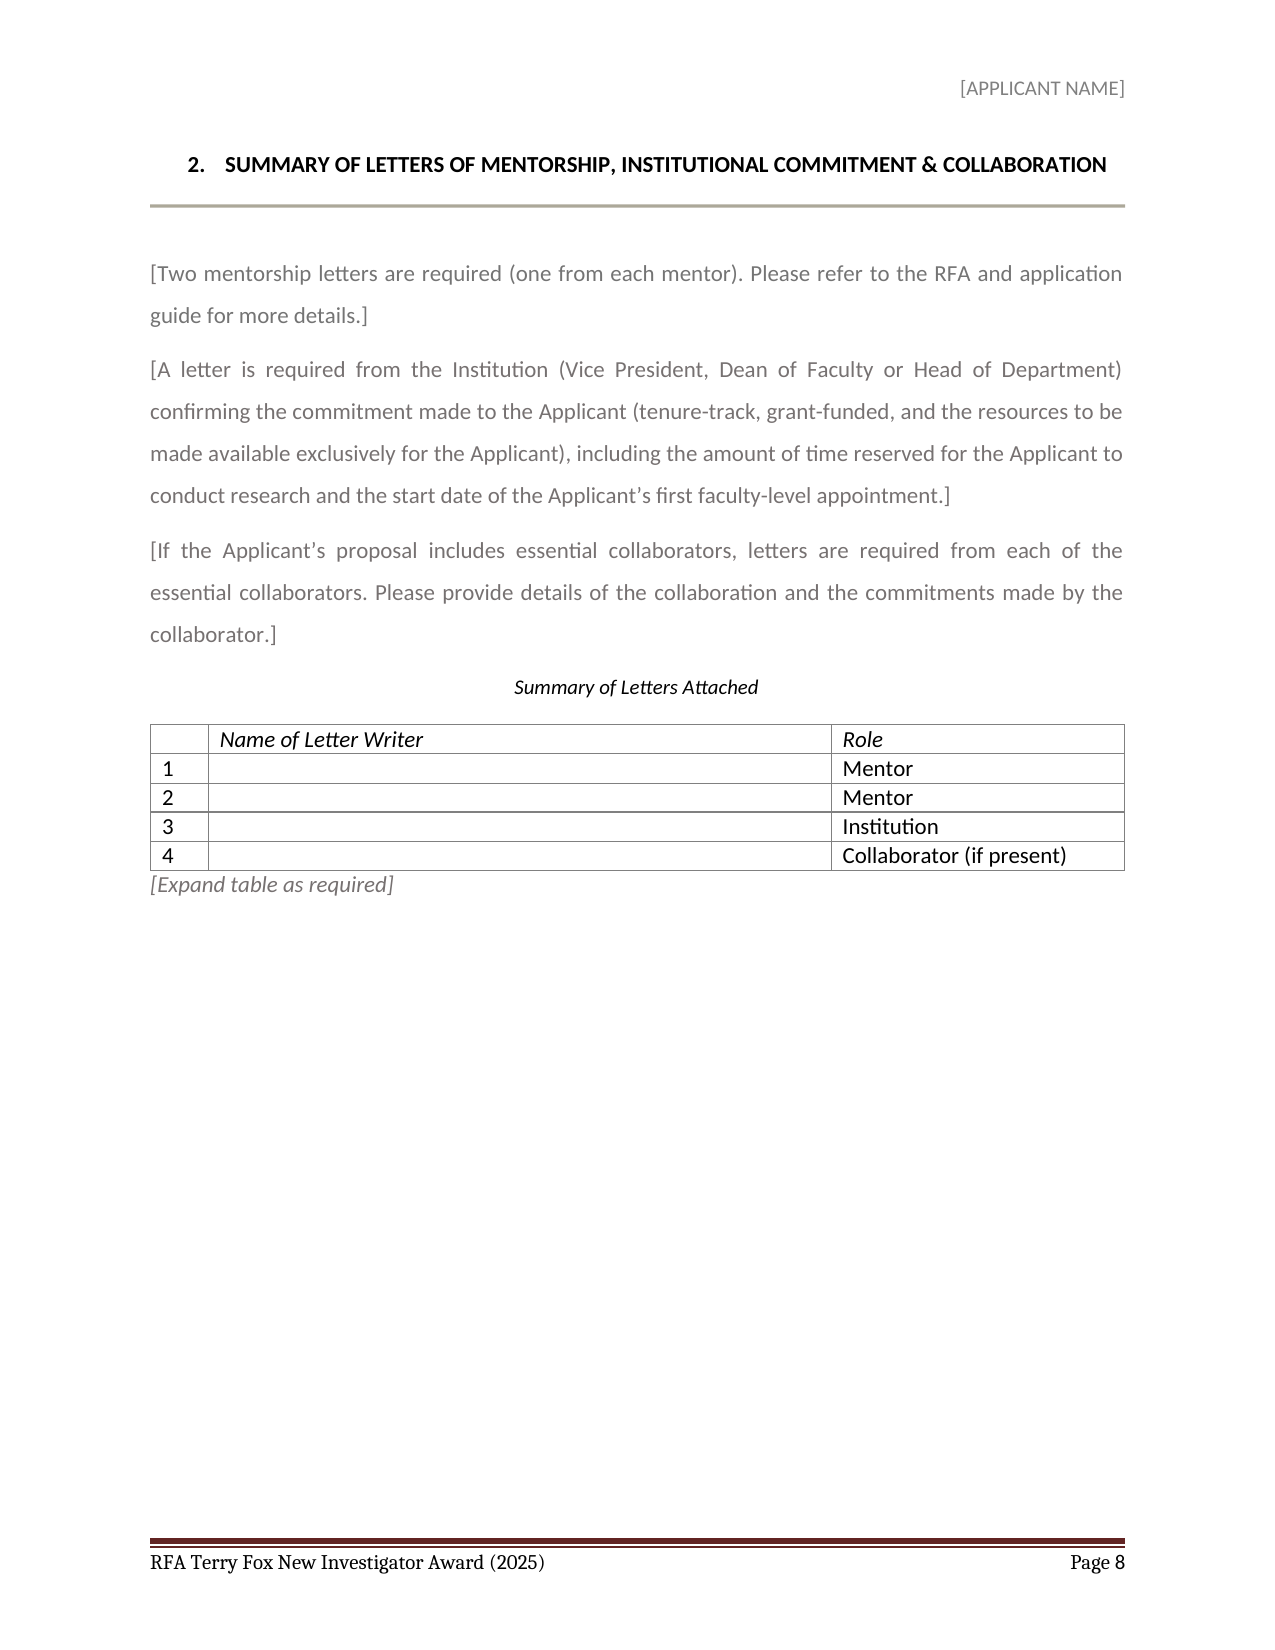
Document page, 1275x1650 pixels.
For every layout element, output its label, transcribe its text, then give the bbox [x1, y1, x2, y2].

table_cell 4 [151, 842, 208, 869]
text [If the Applicant’s proposal includes essential collaborators, letters are required from each of the essential collaborators. Please provide details of the collaboration and the commitments made by the collaborator.] [150, 536, 1125, 648]
table_cell Institution [832, 813, 1124, 841]
table_cell Mentor [832, 784, 1124, 811]
text [A letter is required from the Institution (Vice President, Dean of Faculty or Head of Department) confirming the commitment made to the Applicant (tenure-track, grant-funded, and the resources to be made available exclusively for the Applicant), including the amount of time reserved for the Applicant to conduct research and the start date of the Applicant’s first faculty-level appointment.] [150, 355, 1125, 509]
table_cell Collaborator (if present) [832, 842, 1124, 869]
table_cell [209, 813, 831, 841]
text [Expand table as required] [150, 871, 1125, 899]
table_header Role [832, 725, 1124, 753]
table_cell 3 [151, 813, 208, 841]
table_cell 2 [151, 784, 208, 811]
table_header [151, 725, 208, 753]
table_cell [209, 842, 831, 869]
table_cell [209, 784, 831, 811]
table_cell Mentor [832, 754, 1124, 782]
table_cell 1 [151, 754, 208, 782]
text [Two mentorship letters are required (one from each mentor). Please refer to the RFA and application guide for more details.] [150, 259, 1125, 329]
table_cell [209, 754, 831, 782]
table_header Name of Letter Writer [209, 725, 831, 753]
text Summary of Letters Attached [150, 674, 1125, 700]
list SUMMARY OF LETTERS OF MENTORSHIP, INSTITUTIONAL COMMITMENT & COLLABORATION [187, 150, 1125, 178]
